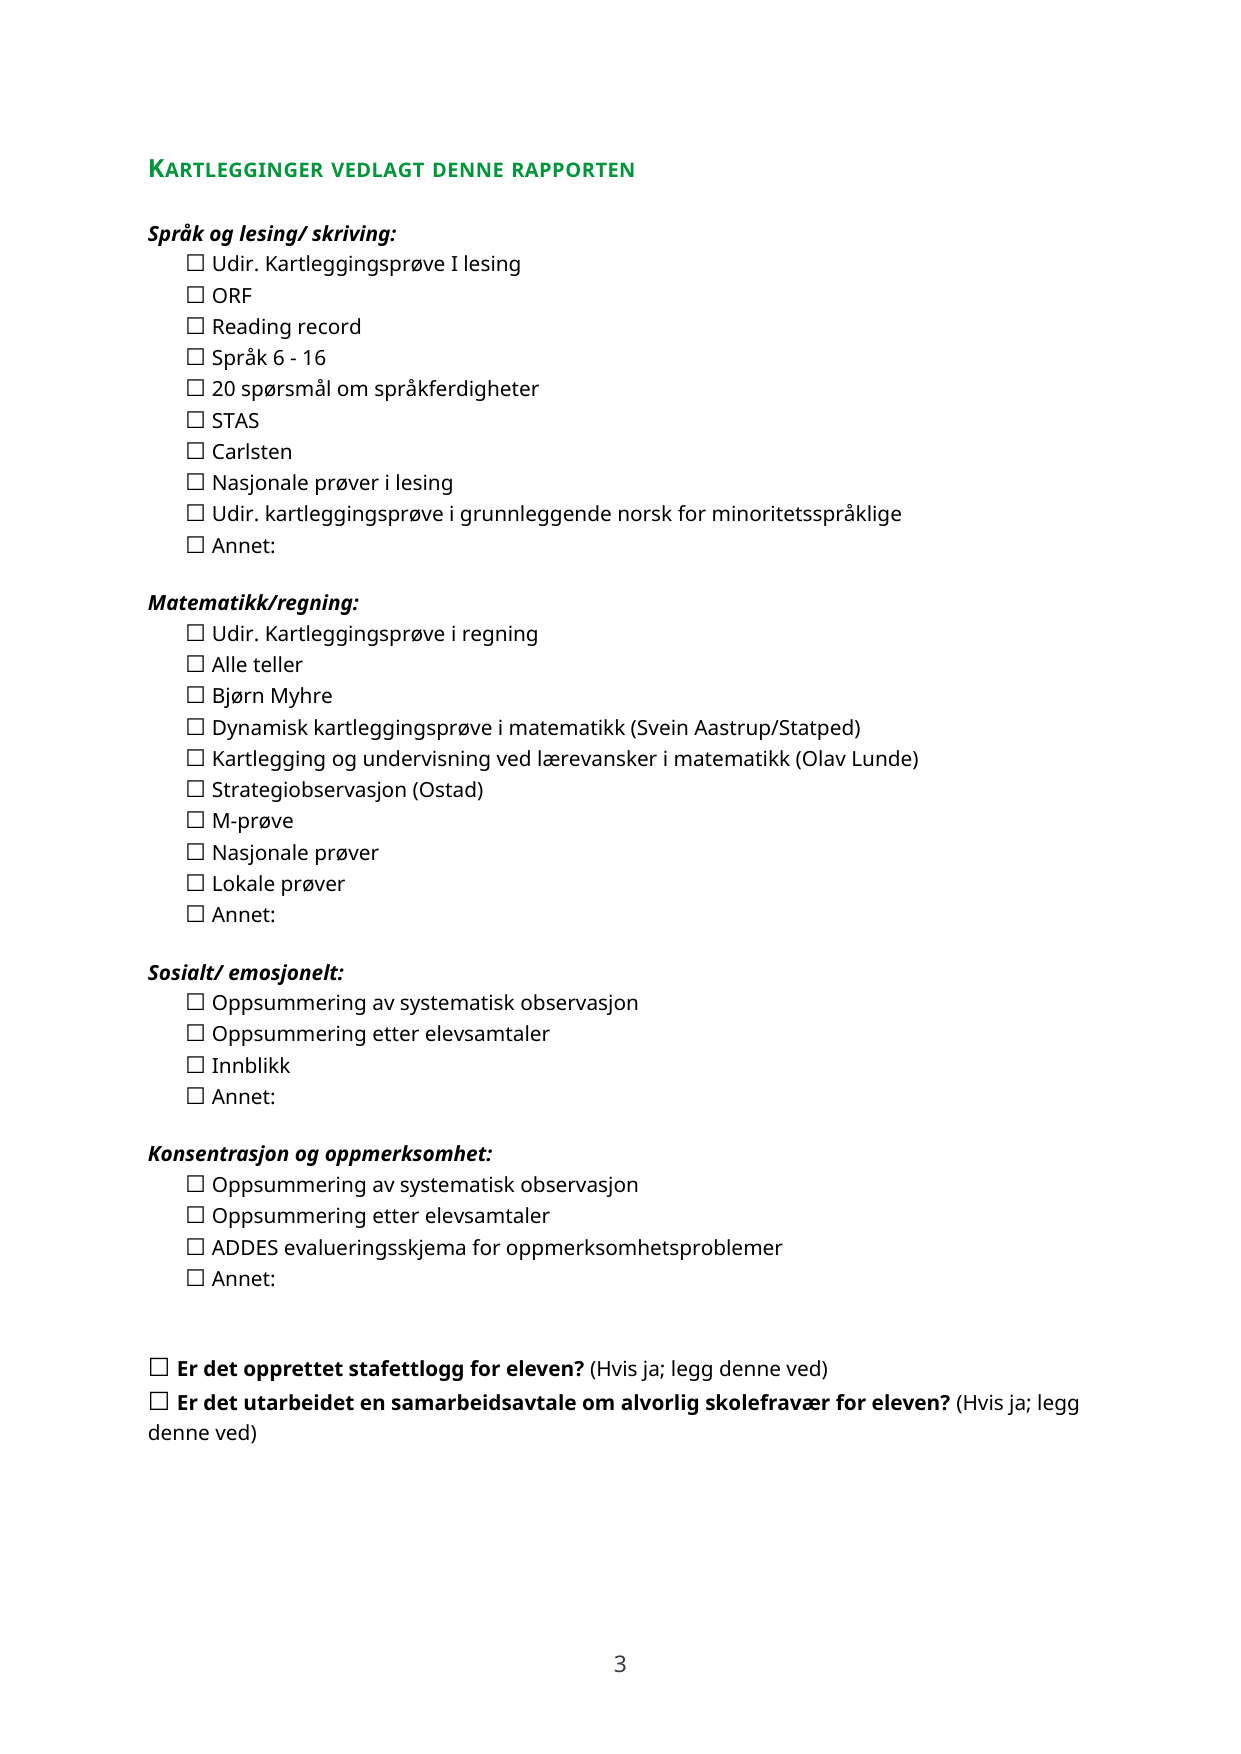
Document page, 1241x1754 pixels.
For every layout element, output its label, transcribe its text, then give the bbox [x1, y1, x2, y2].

text Annet: [185, 898, 1092, 929]
text Udir. Kartleggingsprøve i regning [185, 617, 1092, 648]
text 20 spørsmål om språkferdigheter [185, 372, 1092, 403]
text Strategiobservasjon (Ostad) [185, 773, 1092, 804]
text Er det opprettet stafettlogg for eleven? (Hvis ja; legg denne ved) [148, 1350, 1092, 1384]
text Oppsummering etter elevsamtaler [185, 1199, 1092, 1230]
text Konsentrasjon og oppmerksomhet: [148, 1139, 1092, 1168]
text Udir. Kartleggingsprøve I lesing [185, 247, 1092, 278]
text Alle teller [185, 648, 1092, 679]
text Bjørn Myhre [185, 679, 1092, 710]
text STAS [185, 403, 1092, 435]
text Oppsummering av systematisk observasjon [185, 986, 1092, 1017]
text Språk og lesing/ skriving: [148, 219, 1092, 247]
text ORF [185, 278, 1092, 310]
text Annet: [185, 528, 1092, 560]
subtitle Kartlegginger vedlagt denne rapporten [148, 151, 1092, 185]
text Udir. kartleggingsprøve i grunnleggende norsk for minoritetsspråklige [185, 497, 1092, 528]
text Innblikk [185, 1048, 1092, 1080]
text Matematikk/regning: [148, 588, 1092, 617]
text Nasjonale prøver [185, 835, 1092, 867]
text M-prøve [185, 804, 1092, 835]
text ADDES evalueringsskjema for oppmerksomhetsproblemer [185, 1230, 1092, 1262]
text Oppsummering av systematisk observasjon [185, 1168, 1092, 1199]
text Reading record [185, 310, 1092, 341]
text Språk 6 - 16 [185, 341, 1092, 372]
text Er det utarbeidet en samarbeidsavtale om alvorlig skolefravær for eleven? (Hvis ja; legg denne ved) [148, 1384, 1092, 1446]
text Nasjonale prøver i lesing [185, 466, 1092, 497]
text Annet: [185, 1262, 1092, 1293]
text Dynamisk kartleggingsprøve i matematikk (Svein Aastrup/Statped) [185, 710, 1092, 742]
text Carlsten [185, 435, 1092, 466]
text Annet: [185, 1080, 1092, 1111]
text Oppsummering etter elevsamtaler [185, 1017, 1092, 1048]
text Lokale prøver [185, 867, 1092, 898]
text Kartlegging og undervisning ved lærevansker i matematikk (Olav Lunde) [185, 742, 1092, 773]
text Sosialt/ emosjonelt: [148, 958, 1092, 986]
